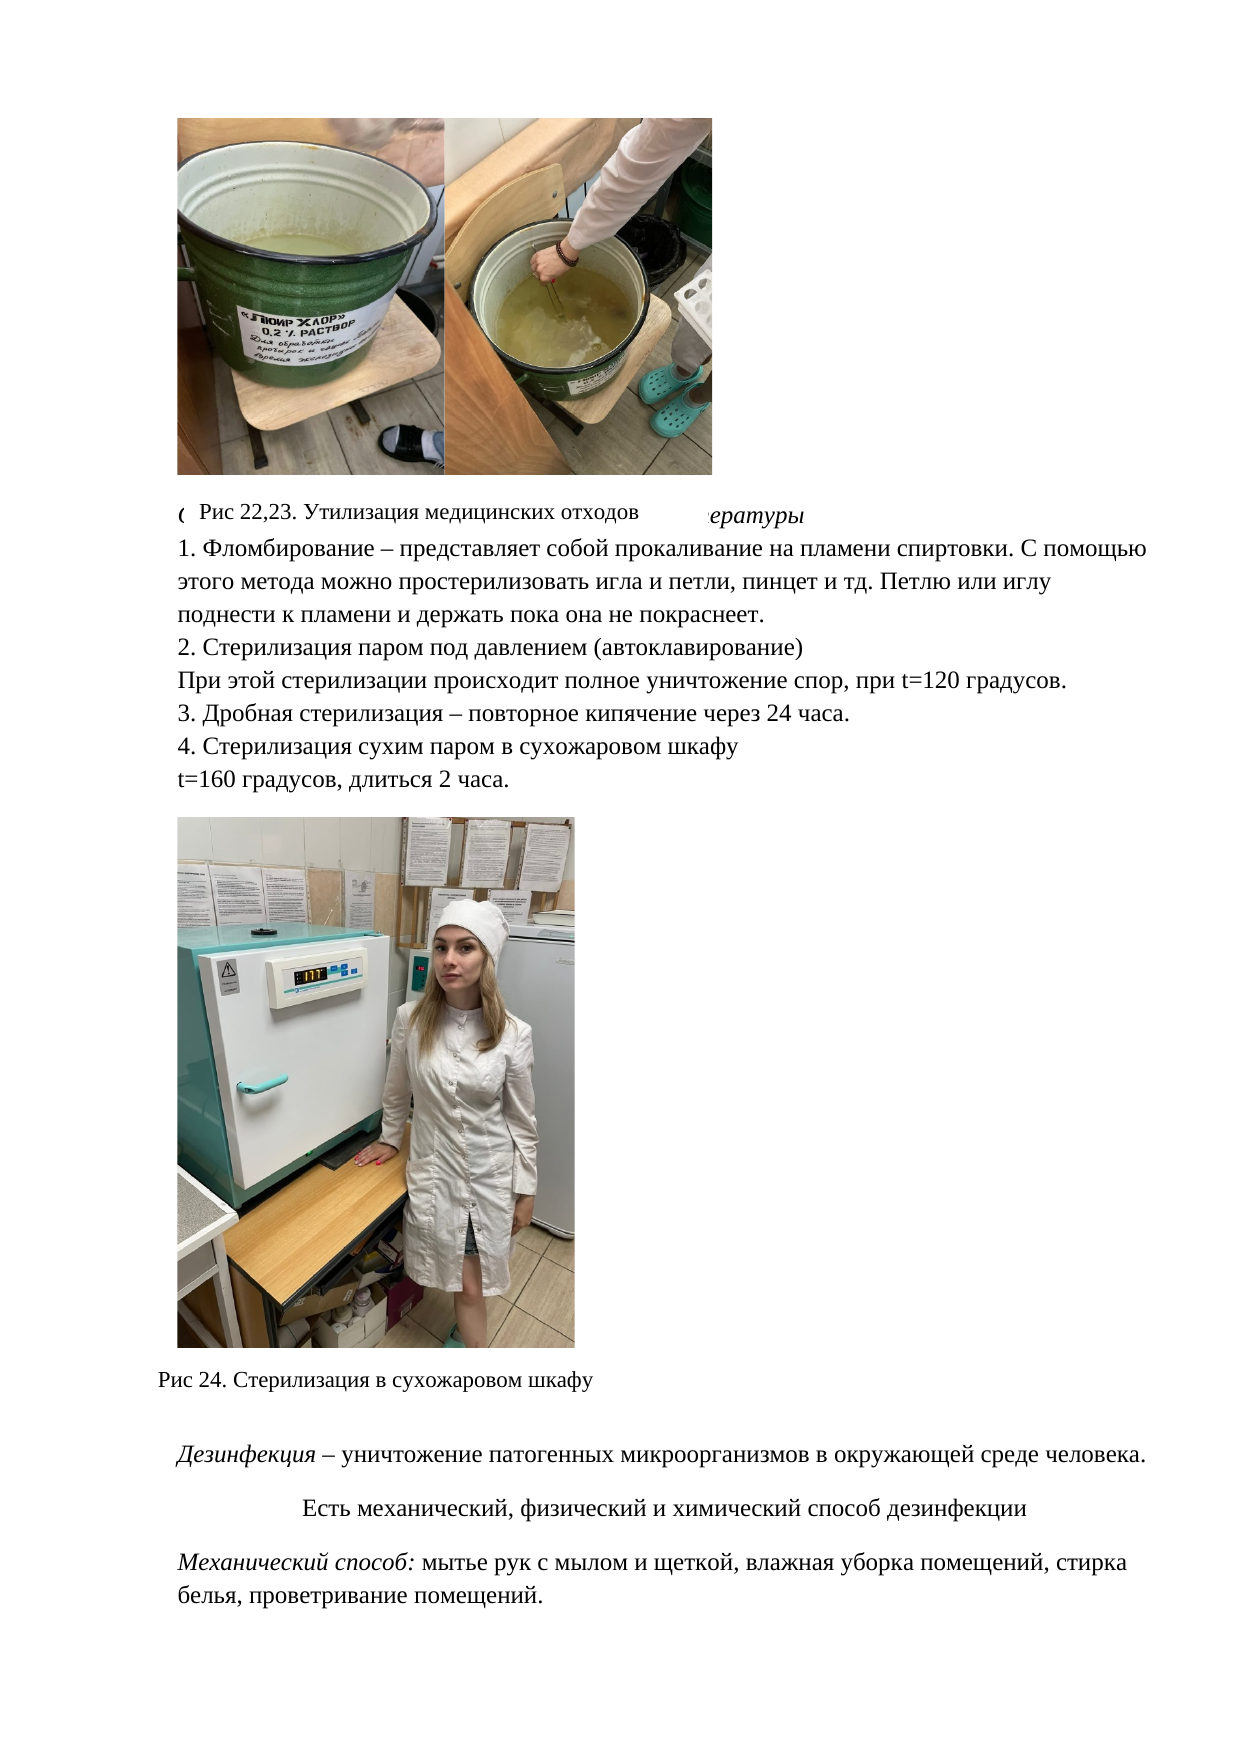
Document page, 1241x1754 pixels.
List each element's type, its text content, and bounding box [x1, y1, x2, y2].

picture [177, 817, 575, 1348]
text Дезинфекция – уничтожение патогенных микроорганизмов в окружающей среде человека. [177, 1439, 1152, 1468]
picture [177, 118, 713, 475]
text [177, 1547, 1152, 1608]
text Есть механический, физический и химический способ дезинфекции [177, 1493, 1152, 1522]
text Способы стерилизации с помощью высокой температуры 1. Фломбирование – представляет собой прокаливание на пламени спиртовки. С помощью этого метода можно простерилизовать игла и петли, пинцет и тд. Петлю или иглу поднести к пламени и держать пока она не покраснеет. 2. Стерилизация паром под давлением (автоклавирование) При этой стерилизации происходит полное уничтожение спор, при t=120 градусов. 3. Дробная стерилизация – повторное кипячение через 24 часа. 4. Стерилизация сухим паром в сухожаровом шкафу t=160 градусов, длиться 2 часа. [177, 500, 1152, 793]
